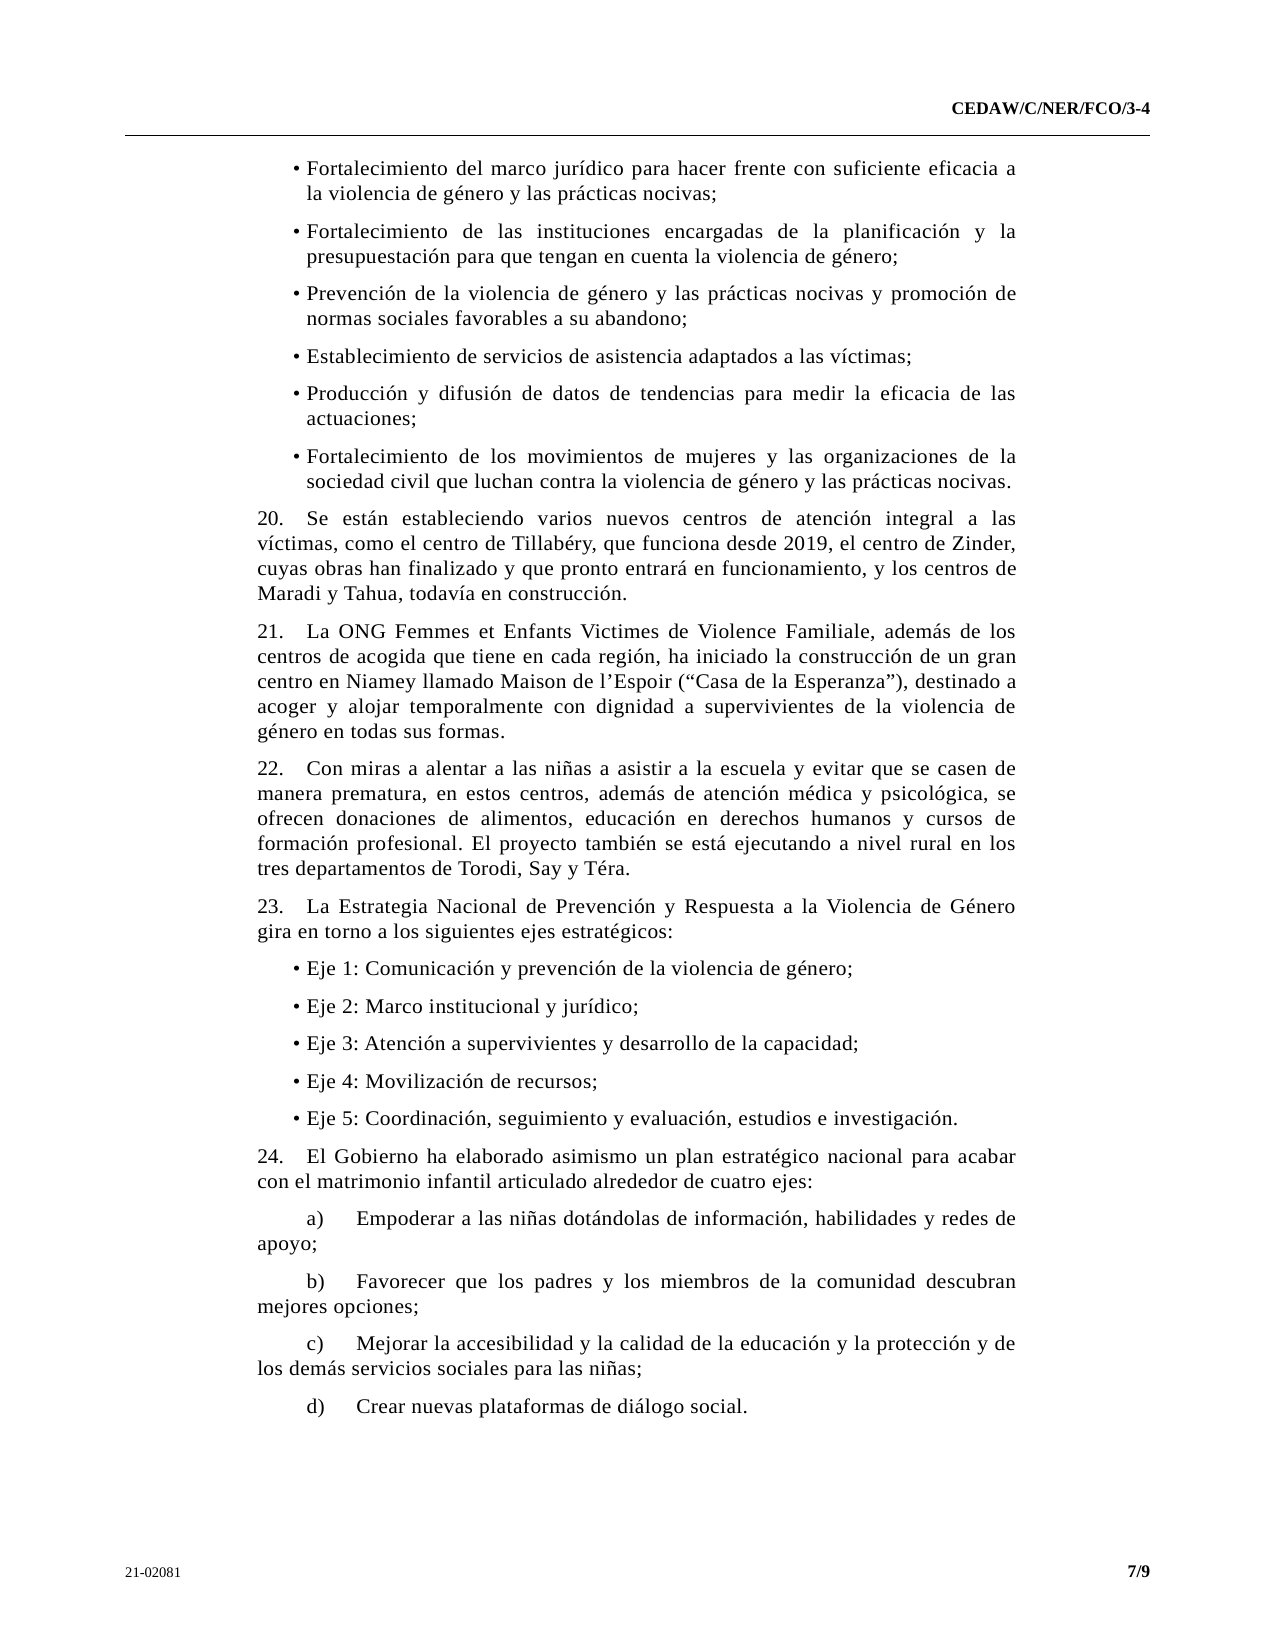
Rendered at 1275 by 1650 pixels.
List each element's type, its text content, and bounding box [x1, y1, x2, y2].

text • Eje 1: Comunicación y prevención de la violencia de género; [257, 956, 1018, 981]
text • Fortalecimiento de los movimientos de mujeres y las organizaciones de la sociedad civil que luchan contra la violencia de género y las prácticas nocivas. [257, 443, 1018, 493]
text • Eje 3: Atención a supervivientes y desarrollo de la capacidad; [257, 1031, 1018, 1056]
list La Estrategia Nacional de Prevención y Respuesta a la Violencia de Género gira en torno a los siguientes ejes estratégicos: [257, 893, 1018, 943]
list La ONG Femmes et Enfants Victimes de Violence Familiale, además de los centros de acogida que tiene en cada región, ha iniciado la construcción de un gran centro en Niamey llamado Maison de l’Espoir (“Casa de la Esperanza”), destinado a acoger y alojar temporalmente con dignidad a supervivientes de la violencia de género en todas sus formas. [257, 618, 1018, 743]
text • Establecimiento de servicios de asistencia adaptados a las víctimas; [257, 343, 1018, 368]
text • Fortalecimiento del marco jurídico para hacer frente con suficiente eficacia a la violencia de género y las prácticas nocivas; [257, 156, 1018, 206]
text • Eje 4: Movilización de recursos; [257, 1068, 1018, 1093]
text a) Empoderar a las niñas dotándolas de información, habilidades y redes de apoyo; [257, 1206, 1018, 1256]
text • Fortalecimiento de las instituciones encargadas de la planificación y la presupuestación para que tengan en cuenta la violencia de género; [257, 218, 1018, 268]
text b) Favorecer que los padres y los miembros de la comunidad descubran mejores opciones; [257, 1268, 1018, 1318]
text • Eje 5: Coordinación, seguimiento y evaluación, estudios e investigación. [257, 1106, 1018, 1131]
text d) Crear nuevas plataformas de diálogo social. [257, 1393, 1018, 1418]
list Se están estableciendo varios nuevos centros de atención integral a las víctimas, como el centro de Tillabéry, que funciona desde 2019, el centro de Zinder, cuyas obras han finalizado y que pronto entrará en funcionamiento, y los centros de Maradi y Tahua, todavía en construcción. [257, 506, 1018, 606]
text c) Mejorar la accesibilidad y la calidad de la educación y la protección y de los demás servicios sociales para las niñas; [257, 1331, 1018, 1381]
text • Prevención de la violencia de género y las prácticas nocivas y promoción de normas sociales favorables a su abandono; [257, 281, 1018, 331]
list Con miras a alentar a las niñas a asistir a la escuela y evitar que se casen de manera prematura, en estos centros, además de atención médica y psicológica, se ofrecen donaciones de alimentos, educación en derechos humanos y cursos de formación profesional. El proyecto también se está ejecutando a nivel rural en los tres departamentos de Torodi, Say y Téra. [257, 756, 1018, 881]
list El Gobierno ha elaborado asimismo un plan estratégico nacional para acabar con el matrimonio infantil articulado alrededor de cuatro ejes: [257, 1143, 1018, 1193]
text • Eje 2: Marco institucional y jurídico; [257, 993, 1018, 1018]
text • Producción y difusión de datos de tendencias para medir la eficacia de las actuaciones; [257, 381, 1018, 431]
